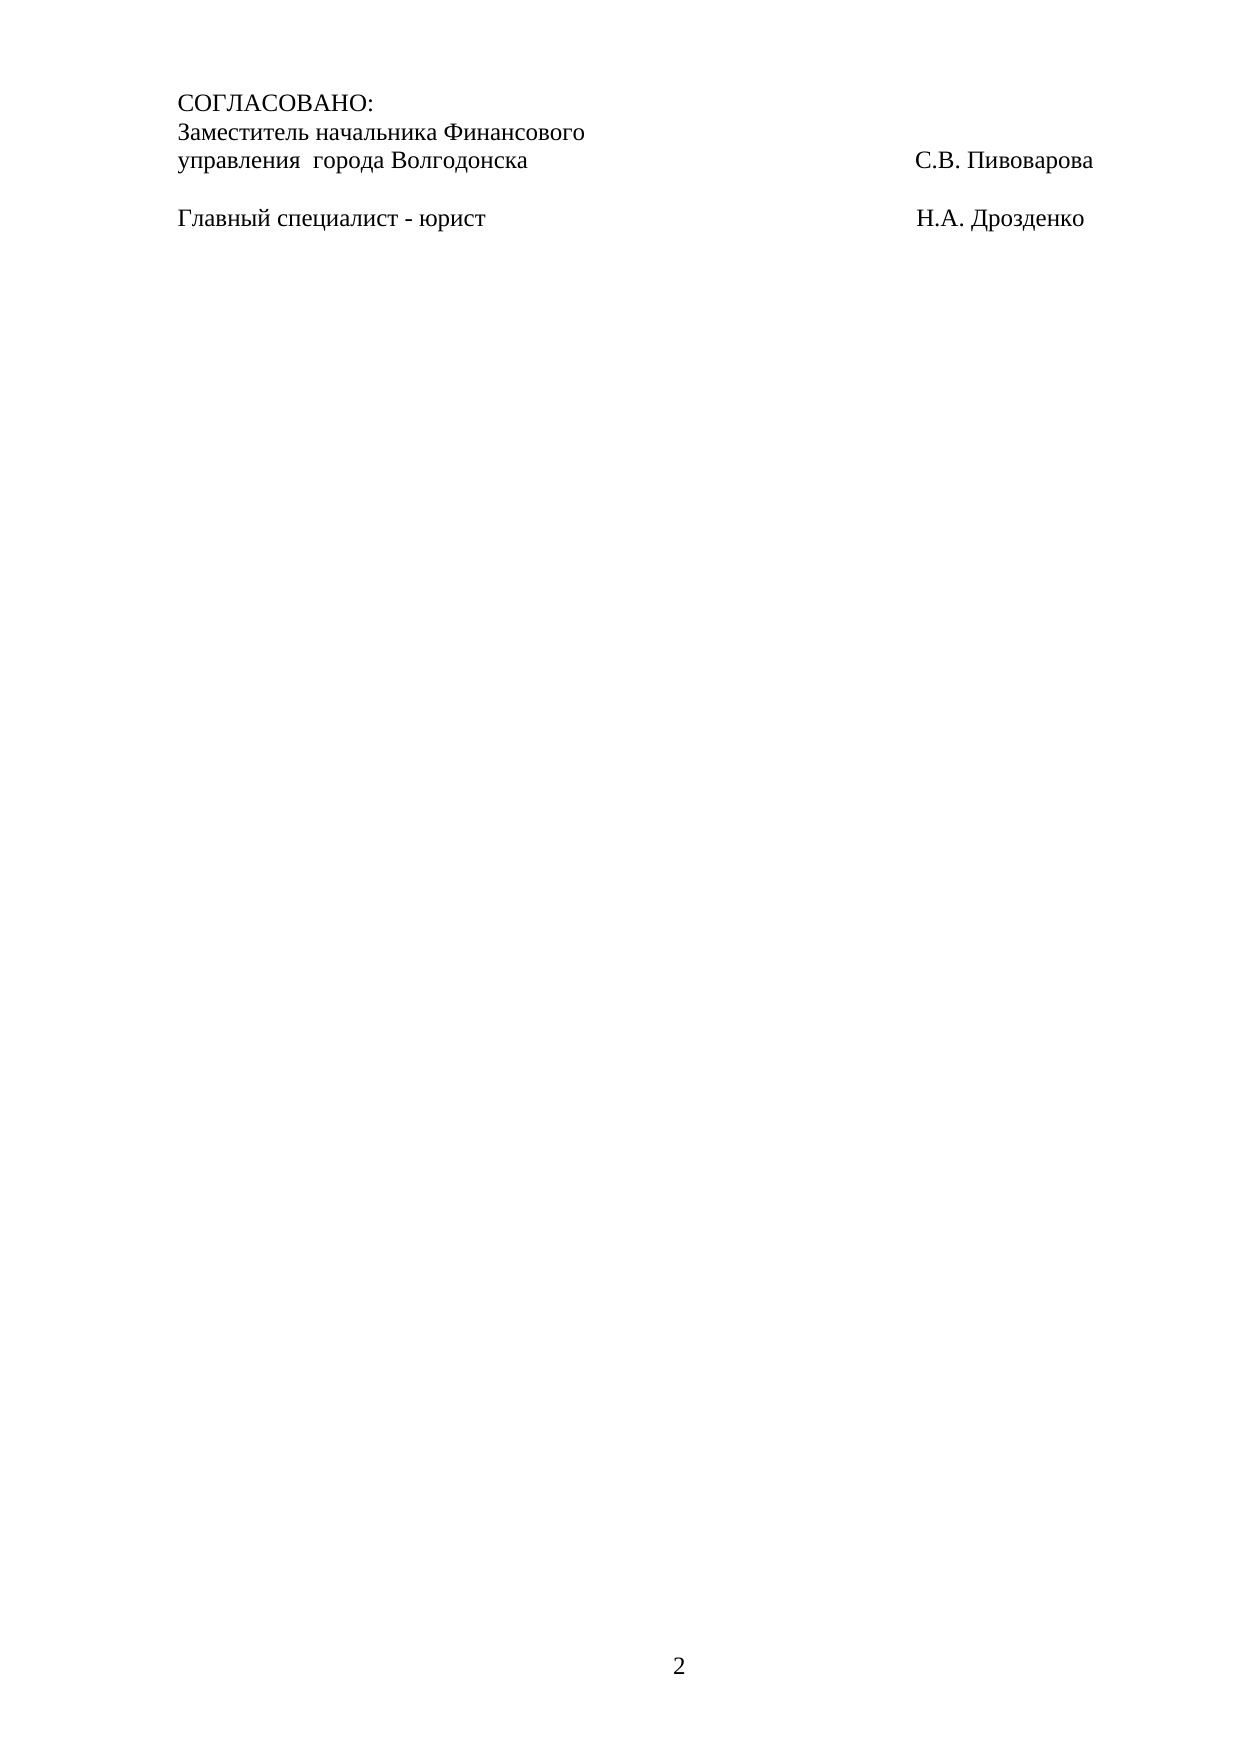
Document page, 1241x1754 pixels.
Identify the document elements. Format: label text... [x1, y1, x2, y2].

text Главный специалист - юрист Н.А. Дрозденко [177, 203, 1181, 232]
text управления города Волгодонска С.В. Пивоварова [177, 145, 1181, 174]
text Заместитель начальника Финансового [177, 117, 1181, 145]
text СОГЛАСОВАНО: [177, 88, 1181, 117]
